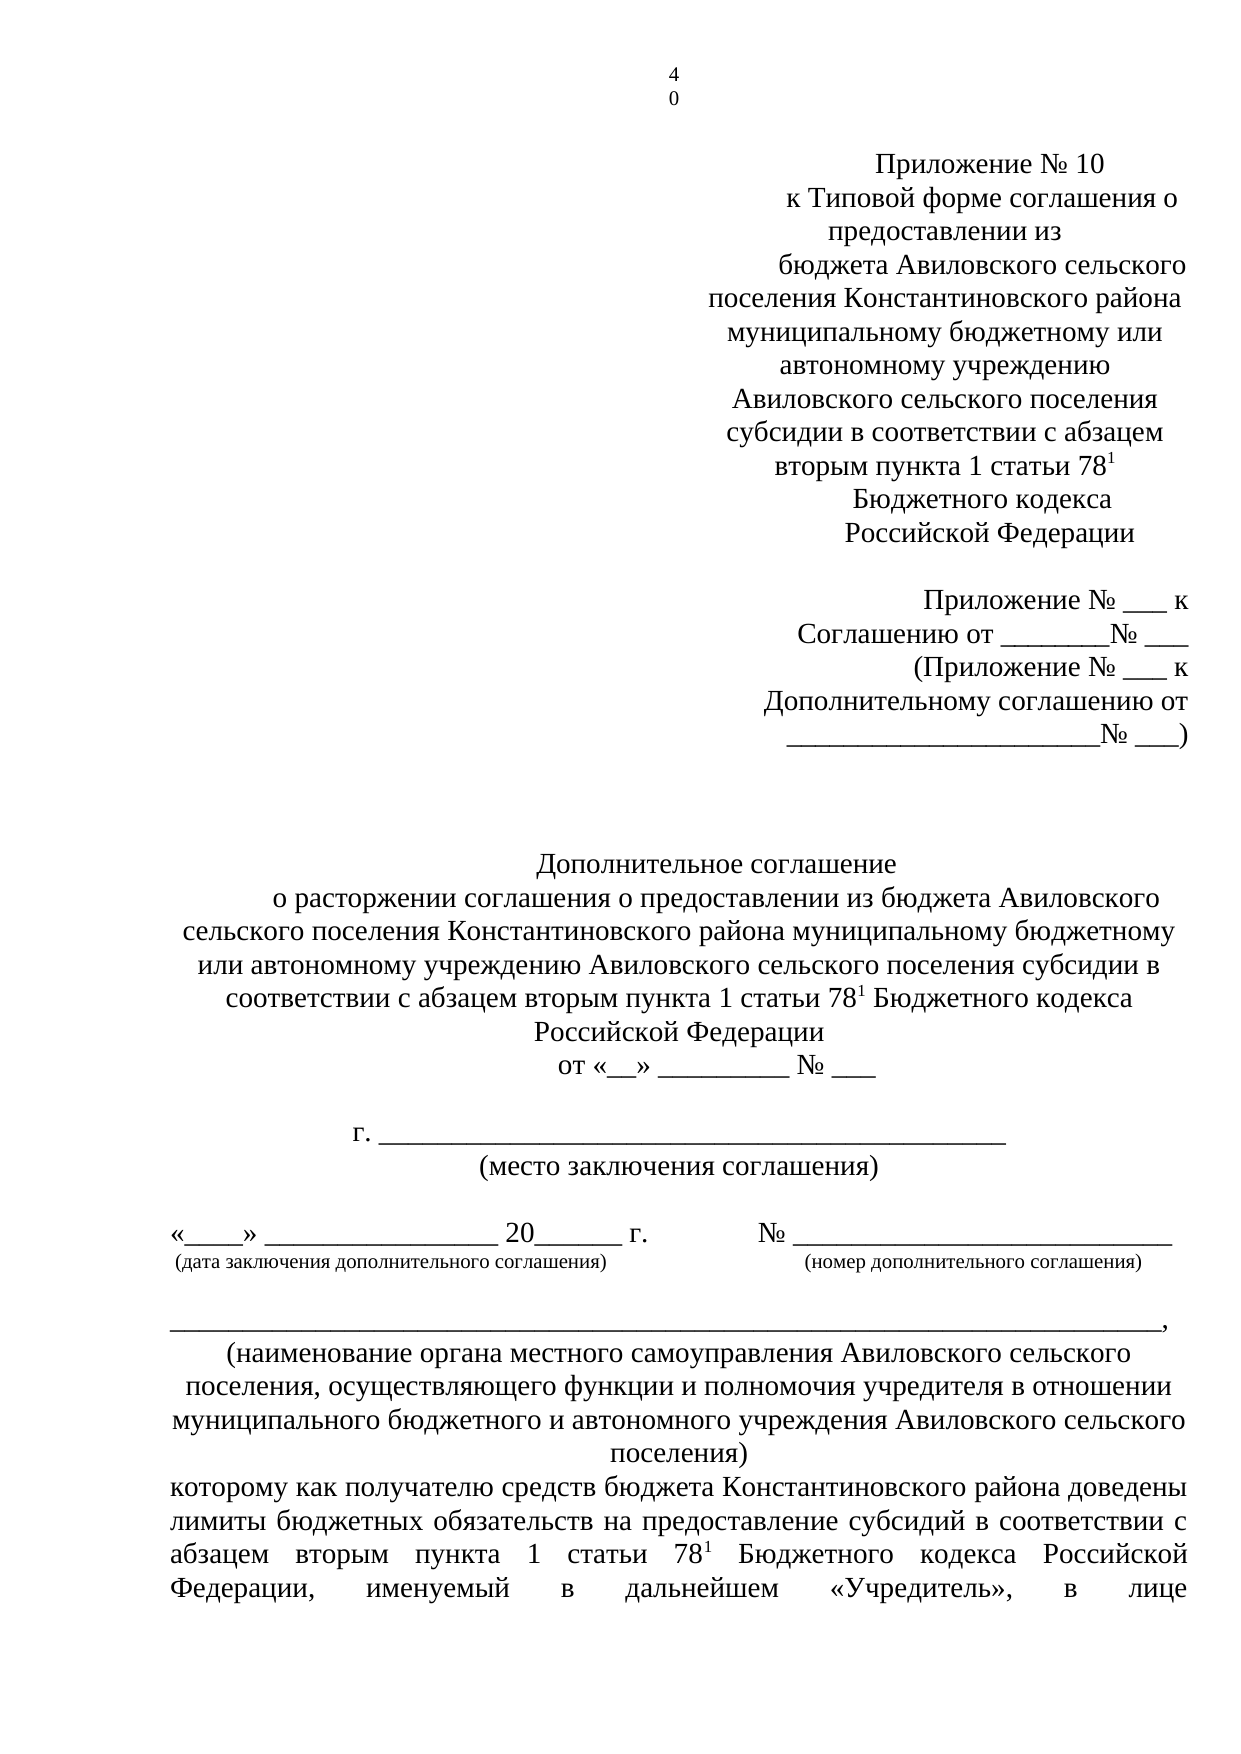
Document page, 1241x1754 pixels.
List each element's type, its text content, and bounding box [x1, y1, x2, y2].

text о расторжении соглашения о предоставлении из бюджета Авиловского сельского поселения Константиновского района муниципальному бюджетному или автономному учреждению Авиловского сельского поселения субсидии в соответствии с абзацем вторым пункта 1 статьи 781 Бюджетного кодекса Российской Федерации [170, 880, 1188, 1047]
text «____» ________________ 20______ г. № __________________________ [170, 1215, 1188, 1249]
text (дата заключения дополнительного соглашения) (номер дополнительного соглашения) [170, 1249, 1188, 1273]
text Приложение № ___ к Соглашению от № ___ [780, 582, 1188, 649]
text (наименование органа местного самоуправления Авиловского сельского поселения, осуществляющего функции и полномочия учредителя в отношении муниципального бюджетного и автономного учреждения Авиловского сельского поселения) [170, 1335, 1188, 1469]
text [170, 1469, 1188, 1603]
text (Приложение № ___ к Дополнительному соглашению от № ___) [759, 649, 1188, 750]
text от «__» _________ № ___ [170, 1047, 1188, 1081]
text Дополнительное соглашение [170, 846, 1188, 880]
text ____________________________________________________________________, [170, 1301, 1188, 1335]
text Российской Федерации [716, 515, 1188, 549]
text Приложение № 10 [716, 146, 1188, 180]
text бюджета Авиловского сельского поселения Константиновского района муниципальному бюджетному или автономному учреждению Авиловского сельского поселения субсидии в соответствии с абзацем вторым пункта 1 статьи 781 [701, 247, 1188, 482]
text Бюджетного кодекса [701, 482, 1188, 515]
text к Типовой форме соглашения о предоставлении из [701, 180, 1188, 247]
text г. ___________________________________________ [170, 1114, 1188, 1148]
text (место заключения соглашения) [170, 1148, 1188, 1182]
